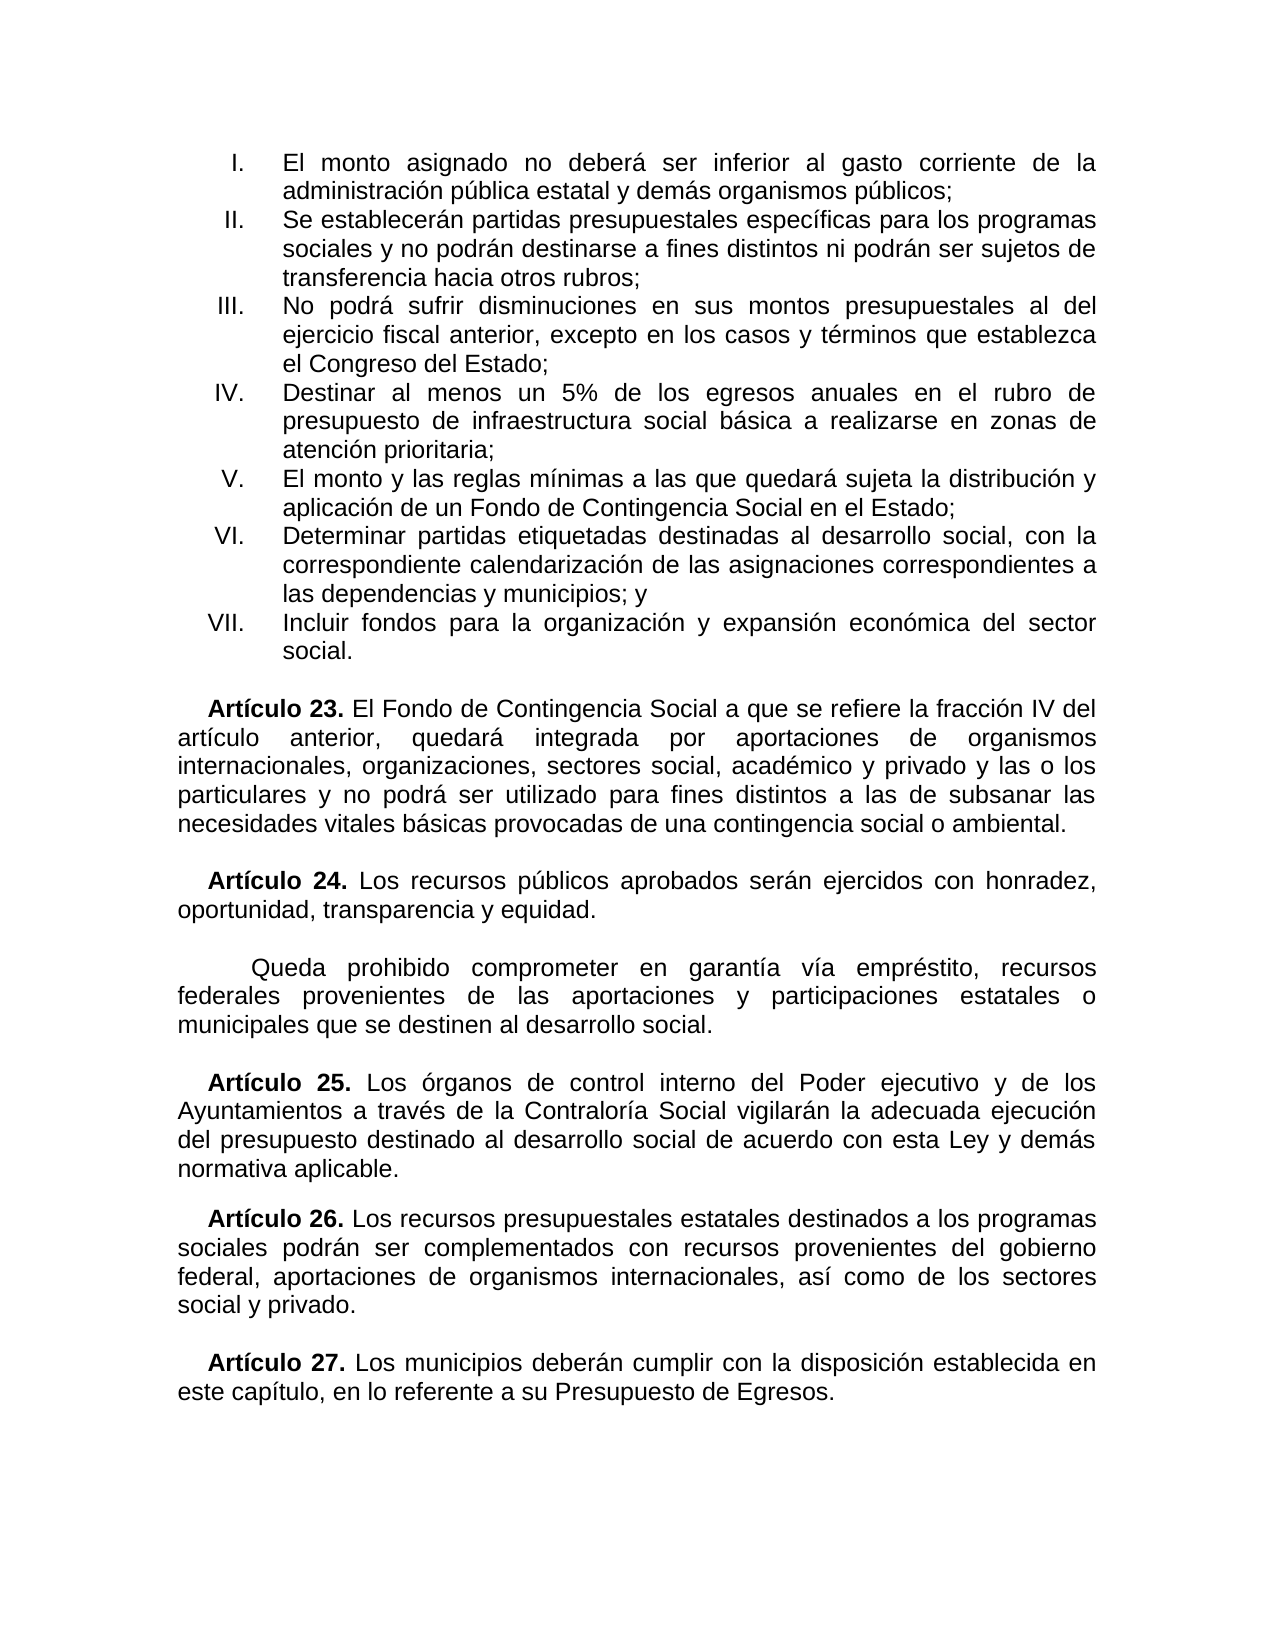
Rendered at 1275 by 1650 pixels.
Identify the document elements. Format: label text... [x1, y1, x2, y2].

list Determinar partidas etiquetadas destinadas al desarrollo social, con la correspondiente calendarización de las asignaciones correspondientes a las dependencias y municipios; y [245, 521, 1098, 608]
text Artículo 24. Los recursos públicos aprobados serán ejercidos con honradez, oportunidad, transparencia y equidad. [177, 866, 1098, 924]
list El monto y las reglas mínimas a las que quedará sujeta la distribución y aplicación de un Fondo de Contingencia Social en el Estado; [245, 464, 1098, 521]
list Incluir fondos para la organización y expansión económica del sector social. [245, 608, 1098, 665]
list Se establecerán partidas presupuestales específicas para los programas sociales y no podrán destinarse a fines distintos ni podrán ser sujetos de transferencia hacia otros rubros; [245, 205, 1098, 291]
text Queda prohibido comprometer en garantía vía empréstito, recursos federales provenientes de las aportaciones y participaciones estatales o municipales que se destinen al desarrollo social. [177, 953, 1098, 1039]
list Destinar al menos un 5% de los egresos anuales en el rubro de presupuesto de infraestructura social básica a realizarse en zonas de atención prioritaria; [245, 378, 1098, 464]
text Artículo 25. Los órganos de control interno del Poder ejecutivo y de los Ayuntamientos a través de la Contraloría Social vigilarán la adecuada ejecución del presupuesto destinado al desarrollo social de acuerdo con esta Ley y demás normativa aplicable. [177, 1068, 1098, 1183]
list No podrá sufrir disminuciones en sus montos presupuestales al del ejercicio fiscal anterior, excepto en los casos y términos que establezca el Congreso del Estado; [245, 291, 1098, 378]
text Artículo 23. El Fondo de Contingencia Social a que se refiere la fracción IV del artículo anterior, quedará integrada por aportaciones de organismos internacionales, organizaciones, sectores social, académico y privado y las o los particulares y no podrá ser utilizado para fines distintos a las de subsanar las necesidades vitales básicas provocadas de una contingencia social o ambiental. [177, 694, 1098, 838]
text Artículo 26. Los recursos presupuestales estatales destinados a los programas sociales podrán ser complementados con recursos provenientes del gobierno federal, aportaciones de organismos internacionales, así como de los sectores social y privado. [177, 1204, 1098, 1319]
list El monto asignado no deberá ser inferior al gasto corriente de la administración pública estatal y demás organismos públicos; [245, 148, 1098, 205]
text Artículo 27. Los municipios deberán cumplir con la disposición establecida en este capítulo, en lo referente a su Presupuesto de Egresos. [177, 1348, 1098, 1405]
